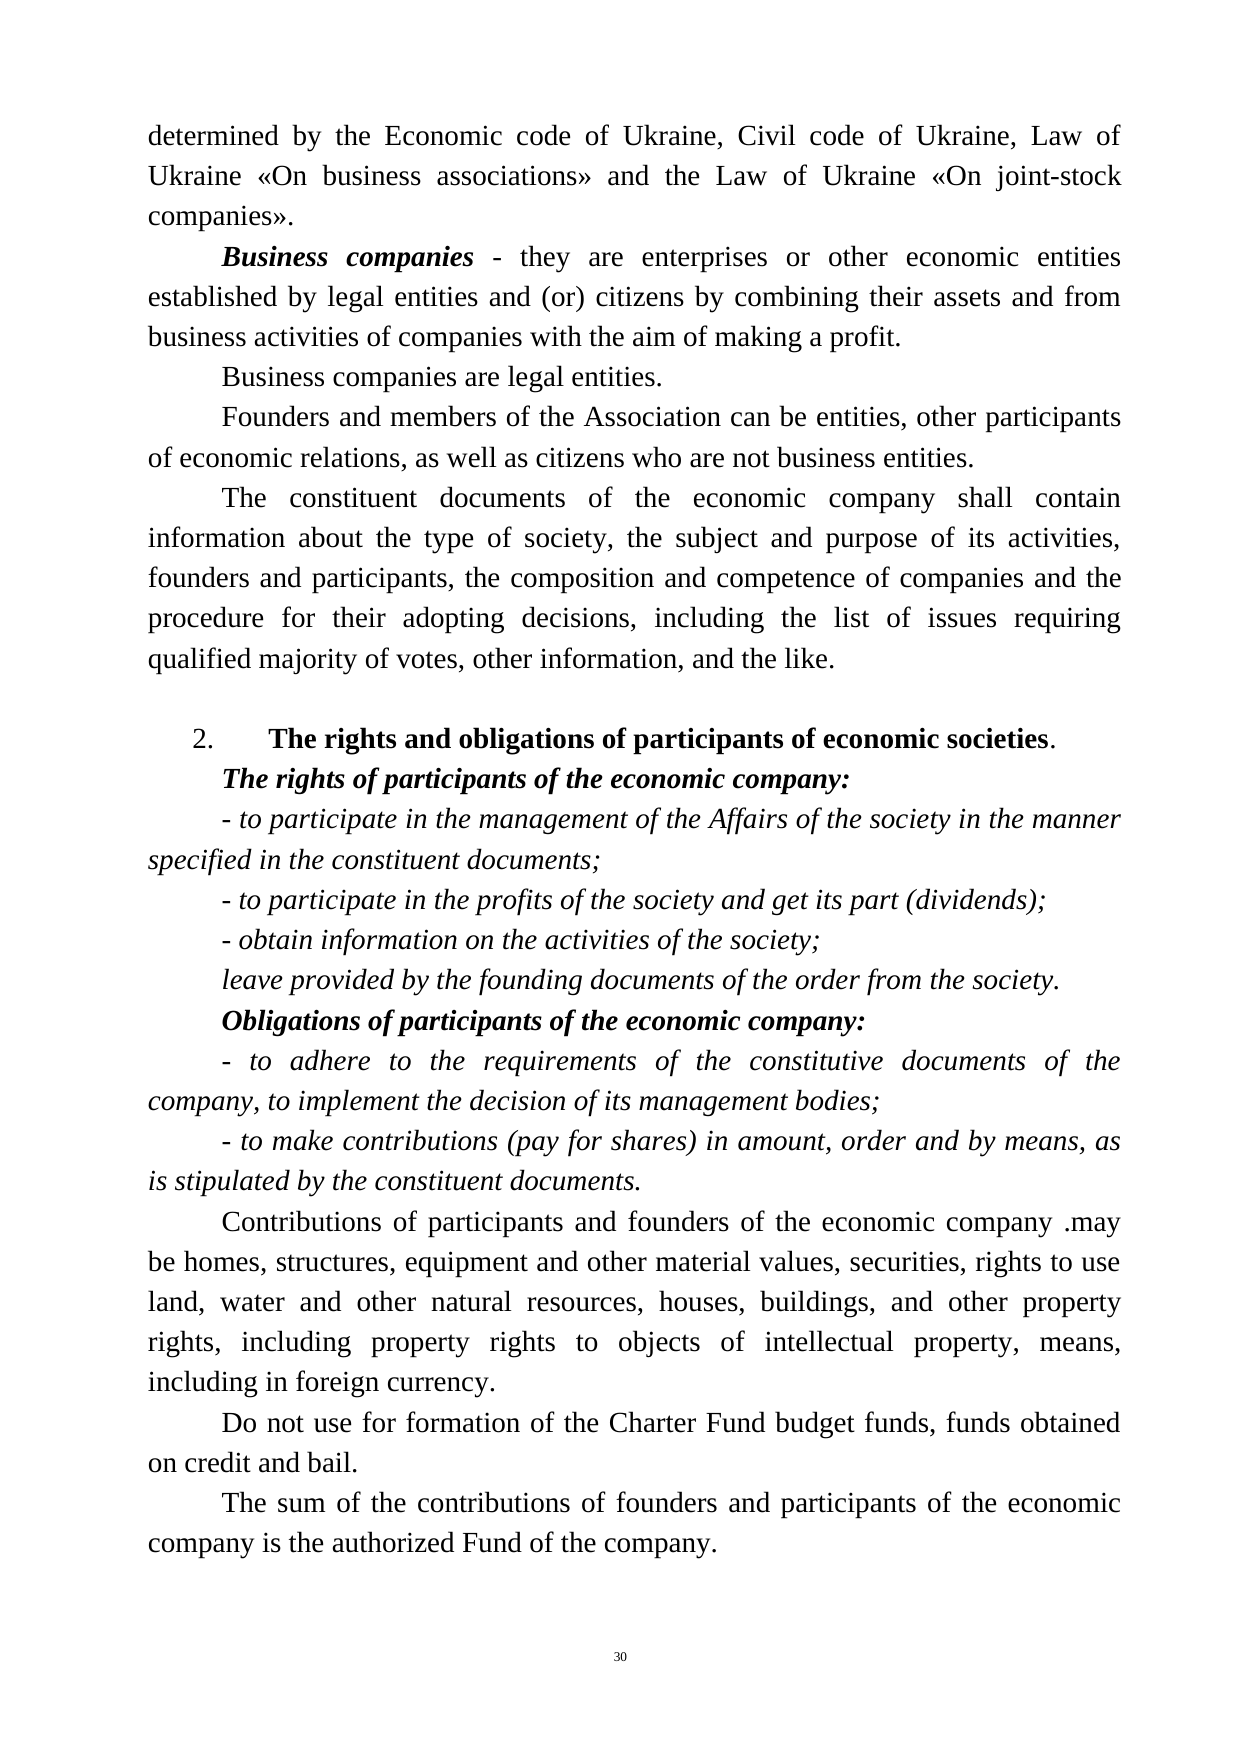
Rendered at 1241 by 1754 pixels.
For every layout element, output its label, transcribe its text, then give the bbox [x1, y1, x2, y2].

text The sum of the contributions of founders and participants of the economic company is the authorized Fund of the company. [148, 1485, 1122, 1559]
text - to participate in the profits of the society and get its part (dividends); [148, 882, 1122, 916]
text Business companies are legal entities. [148, 359, 1122, 393]
text Obligations of participants of the economic company: [148, 1003, 1122, 1036]
text The constituent documents of the economic company shall contain information about the type of society, the subject and purpose of its activities, founders and participants, the composition and competence of companies and the procedure for their adopting decisions, including the list of issues requiring qualified majority of votes, other information, and the like. [148, 480, 1122, 674]
text Contributions of participants and founders of the economic company .may be homes, structures, equipment and other material values, securities, rights to use land, water and other natural resources, houses, buildings, and other property rights, including property rights to objects of intellectual property, means, including in foreign currency. [148, 1204, 1122, 1398]
text - to participate in the management of the Affairs of the society in the manner specified in the constituent documents; [148, 802, 1122, 875]
text Business companies - they are enterprises or other economic entities established by legal entities and (or) citizens by combining their assets and from business activities of companies with the aim of making a profit. [148, 239, 1122, 353]
text leave provided by the founding documents of the order from the society. [148, 962, 1122, 996]
text Founders and members of the Association can be entities, other participants of economic relations, as well as citizens who are not business entities. [148, 399, 1122, 473]
list The rights and obligations of participants of economic societies. [118, 721, 1122, 755]
text - to make contributions (pay for shares) in amount, order and by means, as is stipulated by the constituent documents. [148, 1123, 1122, 1197]
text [148, 118, 1122, 232]
text - obtain information on the activities of the society; [148, 922, 1122, 956]
text Do not use for formation of the Charter Fund budget funds, funds obtained on credit and bail. [148, 1405, 1122, 1478]
text - to adhere to the requirements of the constitutive documents of the company, to implement the decision of its management bodies; [148, 1043, 1122, 1117]
text The rights of participants of the economic company: [148, 761, 1122, 795]
